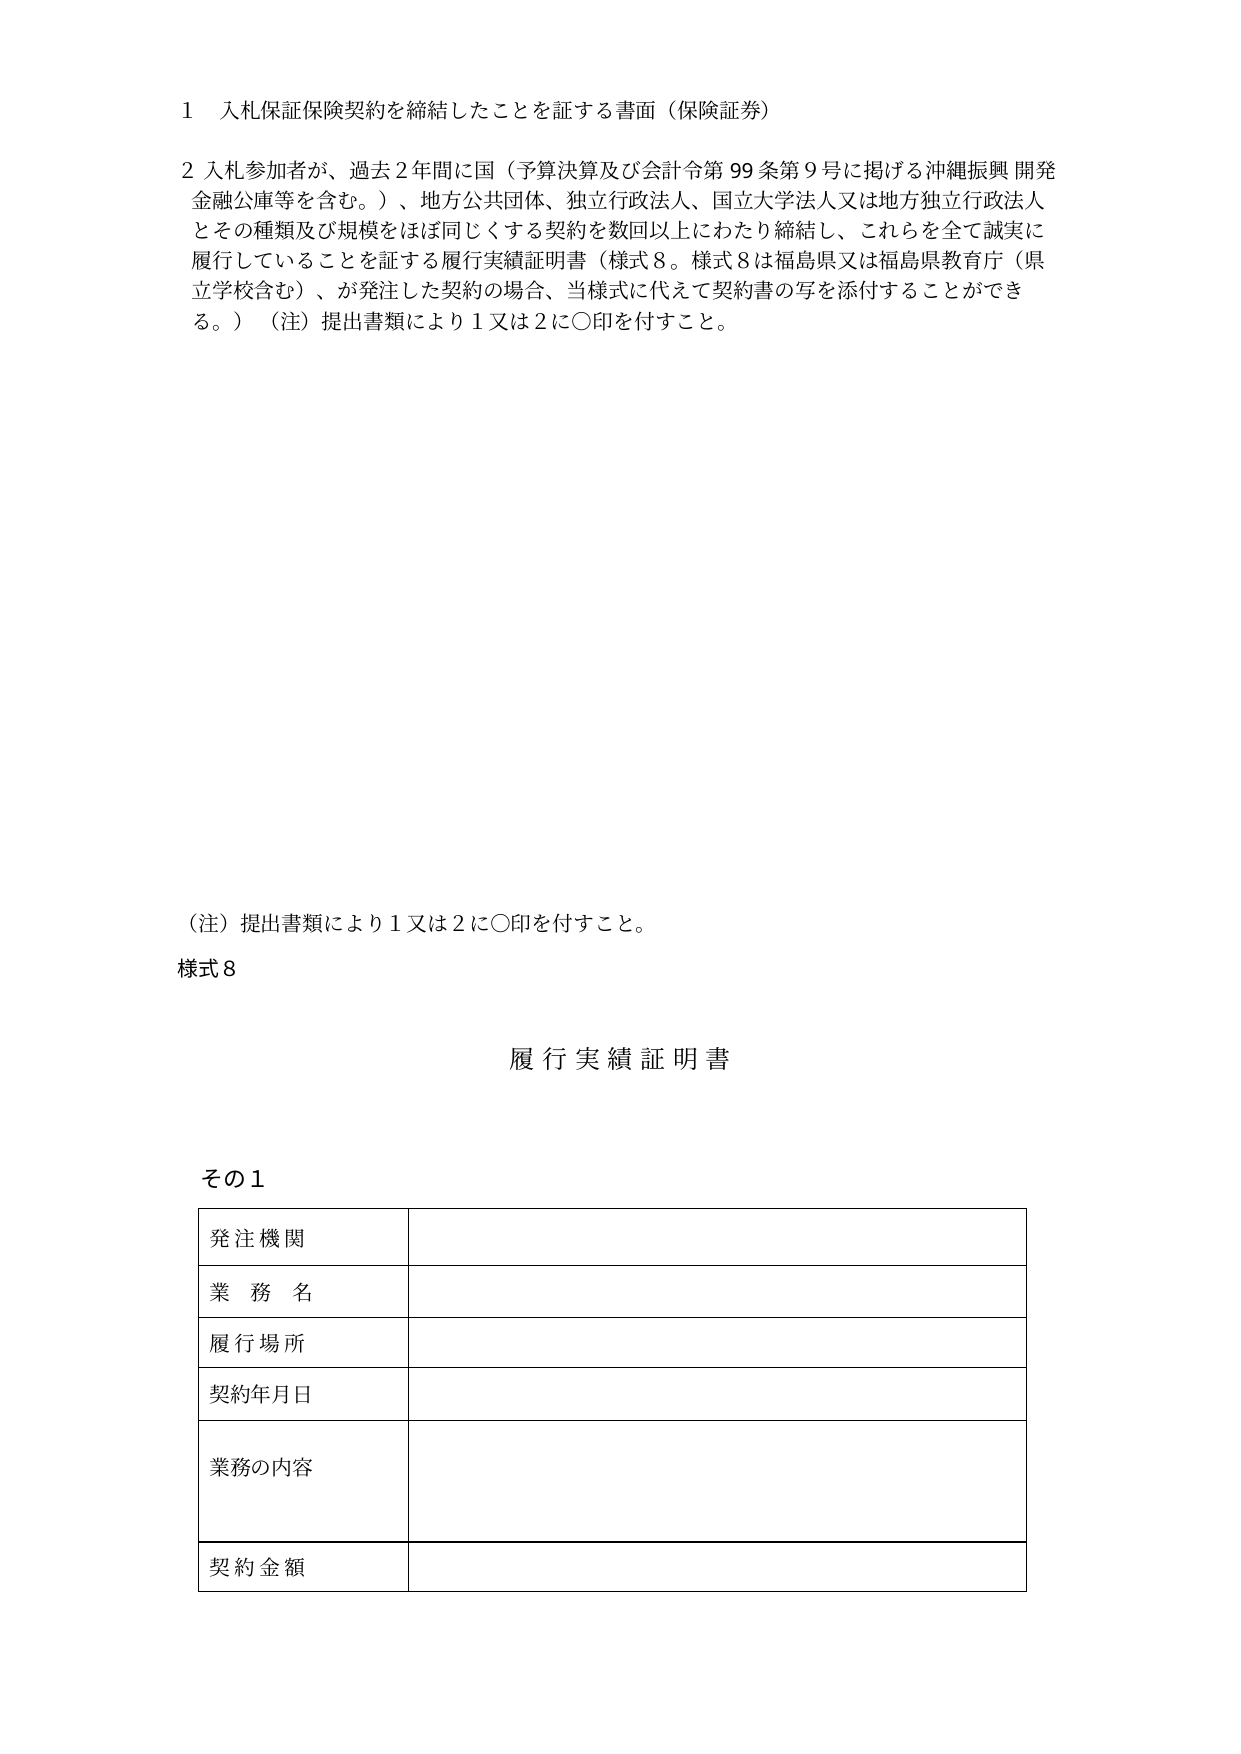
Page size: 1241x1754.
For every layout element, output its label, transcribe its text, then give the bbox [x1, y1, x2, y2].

text 履行実績証明書 [177, 1027, 1063, 1088]
text ２ 入札参加者が、過去２年間に国（予算決算及び会計令第 99 条第９号に掲げる沖縄振興 開発金融公庫等を含む。）、地方公共団体、独立行政法人、国立大学法人又は地方独立行政法人とその種類及び規模をほぼ同じくする契約を数回以上にわたり締結し、これらを全て誠実に履行していることを証する履行実績証明書（様式８。様式８は福島県又は福島県教育庁（県立学校含む）、が発注した契約の場合、当様式に代えて契約書の写を添付することができる。） （注）提出書類により１又は２に○印を付すこと。 [177, 154, 1063, 335]
table_cell [409, 1266, 1026, 1317]
table_cell [409, 1368, 1026, 1420]
text その１ [177, 1148, 1063, 1208]
text １ 入札保証保険契約を締結したことを証する書面（保険証券） [177, 94, 1063, 124]
table_cell 契約年月日 [199, 1368, 408, 1420]
table_cell 業務の内容 [199, 1421, 408, 1541]
table_cell [409, 1421, 1026, 1541]
table_cell 業 務 名 [199, 1266, 408, 1317]
text 様式８ [177, 937, 1063, 997]
table_cell [409, 1318, 1026, 1367]
table_header [409, 1209, 1026, 1265]
table_header 発注機関 [199, 1209, 408, 1265]
table_cell 履行場所 [199, 1318, 408, 1367]
text （注）提出書類により１又は２に○印を付すこと。 [177, 907, 1063, 937]
table_cell 契約金額 [199, 1543, 408, 1591]
table_cell [409, 1543, 1026, 1591]
